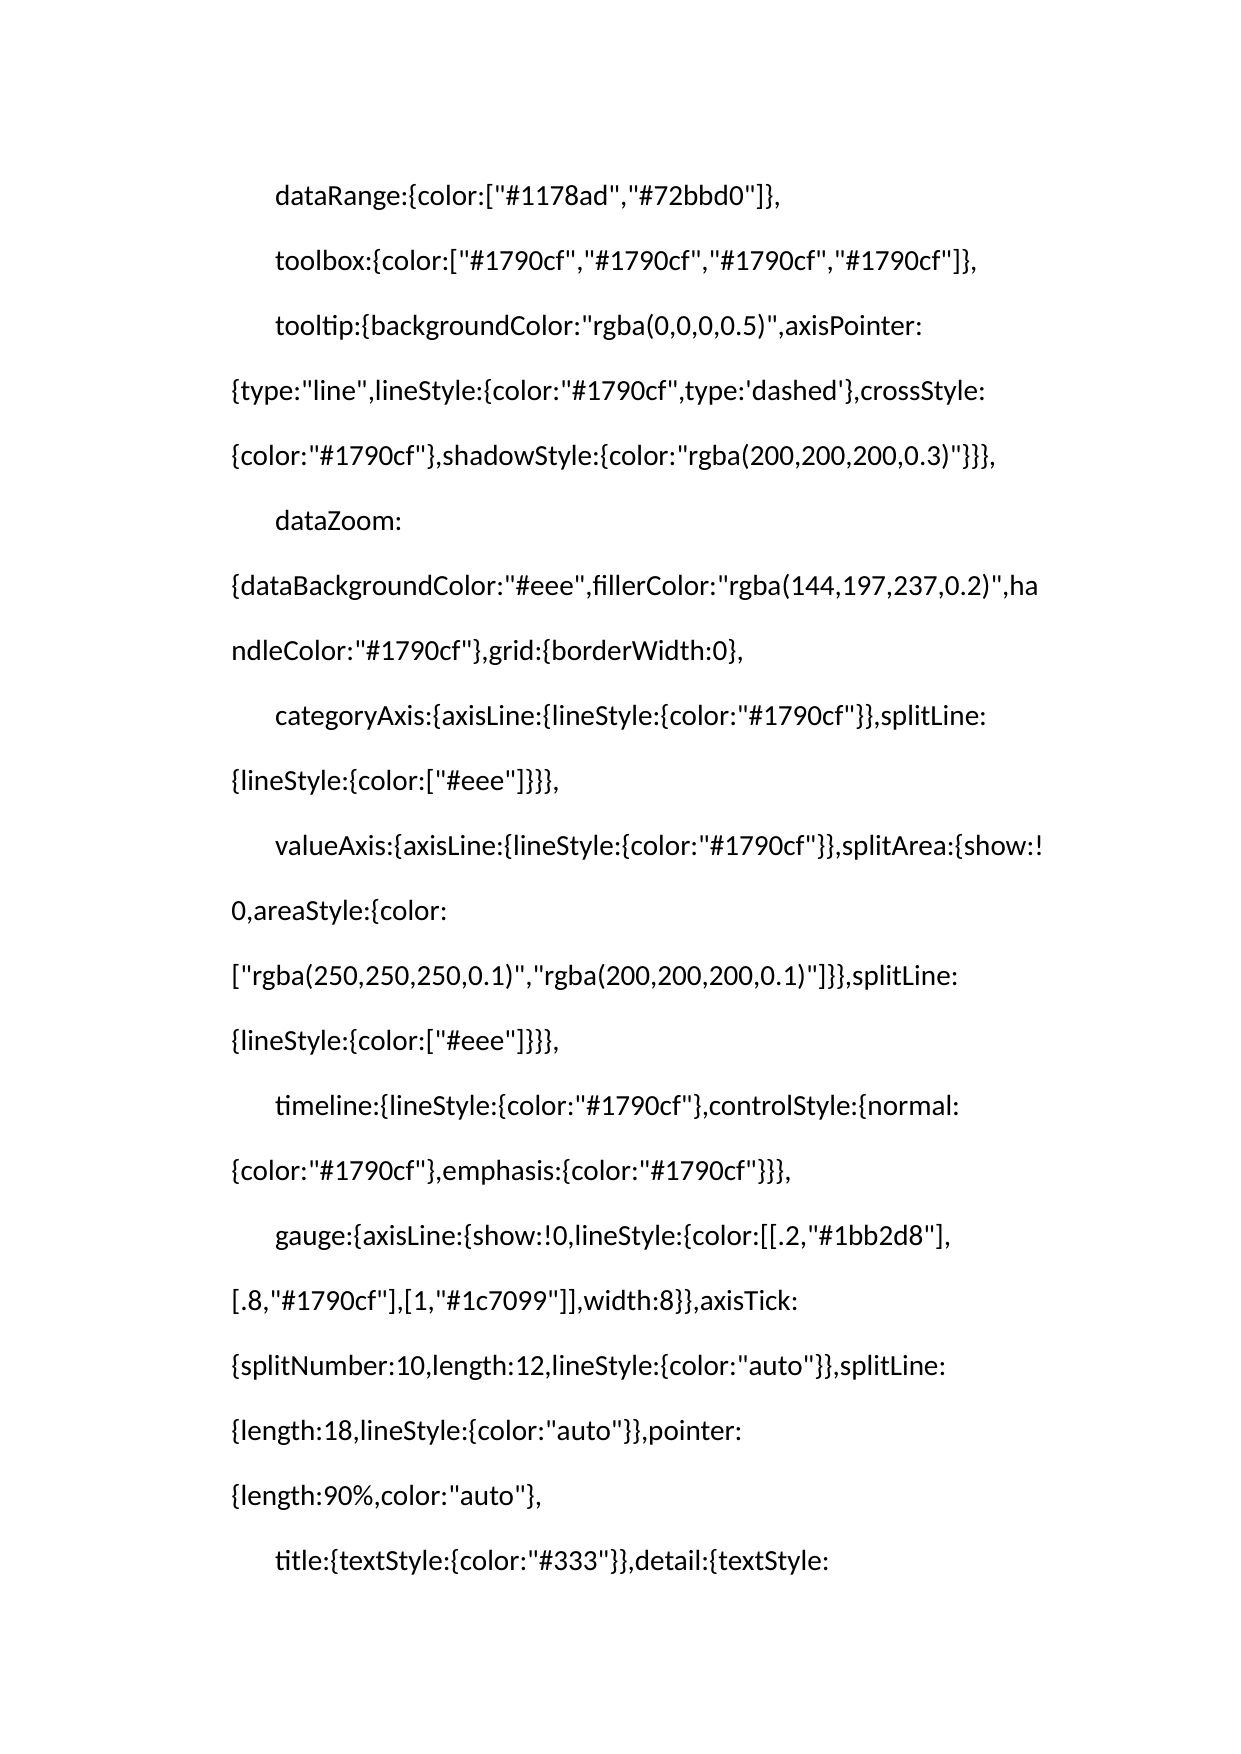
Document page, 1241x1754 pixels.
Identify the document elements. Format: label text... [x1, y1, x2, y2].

list categoryAxis:{axisLine:{lineStyle:{color:"#1790cf"}},splitLine:{lineStyle:{color:["#eee"]}}}, [231, 682, 1053, 812]
list valueAxis:{axisLine:{lineStyle:{color:"#1790cf"}},splitArea:{show:!0,areaStyle:{color:["rgba(250,250,250,0.1)","rgba(200,200,200,0.1)"]}},splitLine:{lineStyle:{color:["#eee"]}}}, [231, 812, 1053, 1072]
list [231, 1527, 1053, 1592]
list gauge:{axisLine:{show:!0,lineStyle:{color:[[.2,"#1bb2d8"],[.8,"#1790cf"],[1,"#1c7099"]],width:8}},axisTick:{splitNumber:10,length:12,lineStyle:{color:"auto"}},splitLine:{length:18,lineStyle:{color:"auto"}},pointer:{length:90%,color:"auto"}, [231, 1202, 1053, 1527]
list tooltip:{backgroundColor:"rgba(0,0,0,0.5)",axisPointer:{type:"line",lineStyle:{color:"#1790cf",type:'dashed'},crossStyle:{color:"#1790cf"},shadowStyle:{color:"rgba(200,200,200,0.3)"}}}, [231, 292, 1053, 487]
list toolbox:{color:["#1790cf","#1790cf","#1790cf","#1790cf"]}, [231, 227, 1053, 292]
list dataZoom:{dataBackgroundColor:"#eee",fillerColor:"rgba(144,197,237,0.2)",handleColor:"#1790cf"},grid:{borderWidth:0}, [231, 487, 1053, 682]
list dataRange:{color:["#1178ad","#72bbd0"]}, [231, 162, 1053, 227]
list timeline:{lineStyle:{color:"#1790cf"},controlStyle:{normal:{color:"#1790cf"},emphasis:{color:"#1790cf"}}}, [231, 1072, 1053, 1202]
